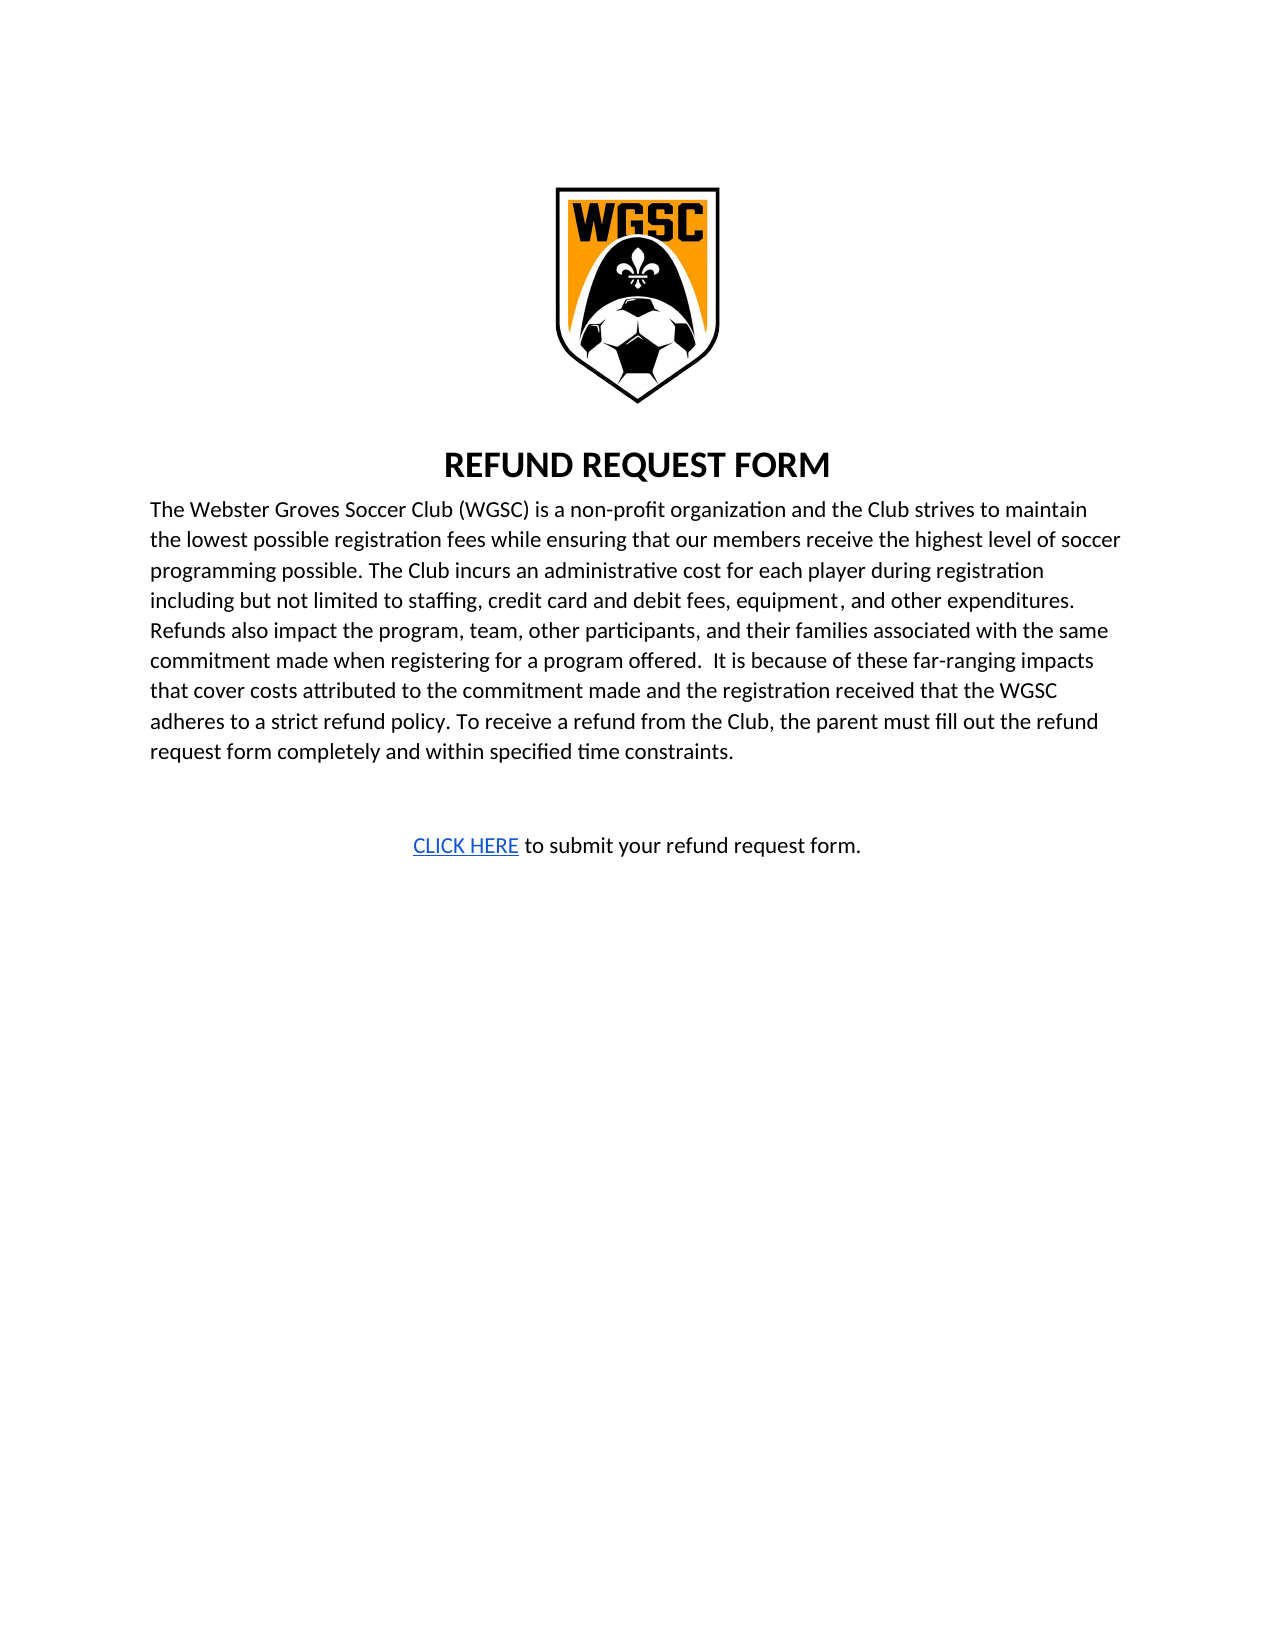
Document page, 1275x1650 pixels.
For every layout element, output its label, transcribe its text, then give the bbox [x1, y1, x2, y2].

subtitle REFUND REQUEST FORM [150, 441, 1125, 487]
text The Webster Groves Soccer Club (WGSC) is a non-profit organization and the Club strives to maintain the lowest possible registration fees while ensuring that our members receive the highest level of soccer programming possible. The Club incurs an administrative cost for each player during registration including but not limited to staffing, credit card and debit fees, equipment, and other expenditures. Refunds also impact the program, team, other participants, and their families associated with the same commitment made when registering for a program offered. It is because of these far-ranging impacts that cover costs attributed to the commitment made and the registration received that the WGSC adheres to a strict refund policy. To receive a refund from the Club, the parent must fill out the refund request form completely and within specified time constraints. [150, 495, 1125, 765]
text CLICK HERE to submit your refund request form. [150, 831, 1125, 859]
picture [555, 187, 720, 404]
